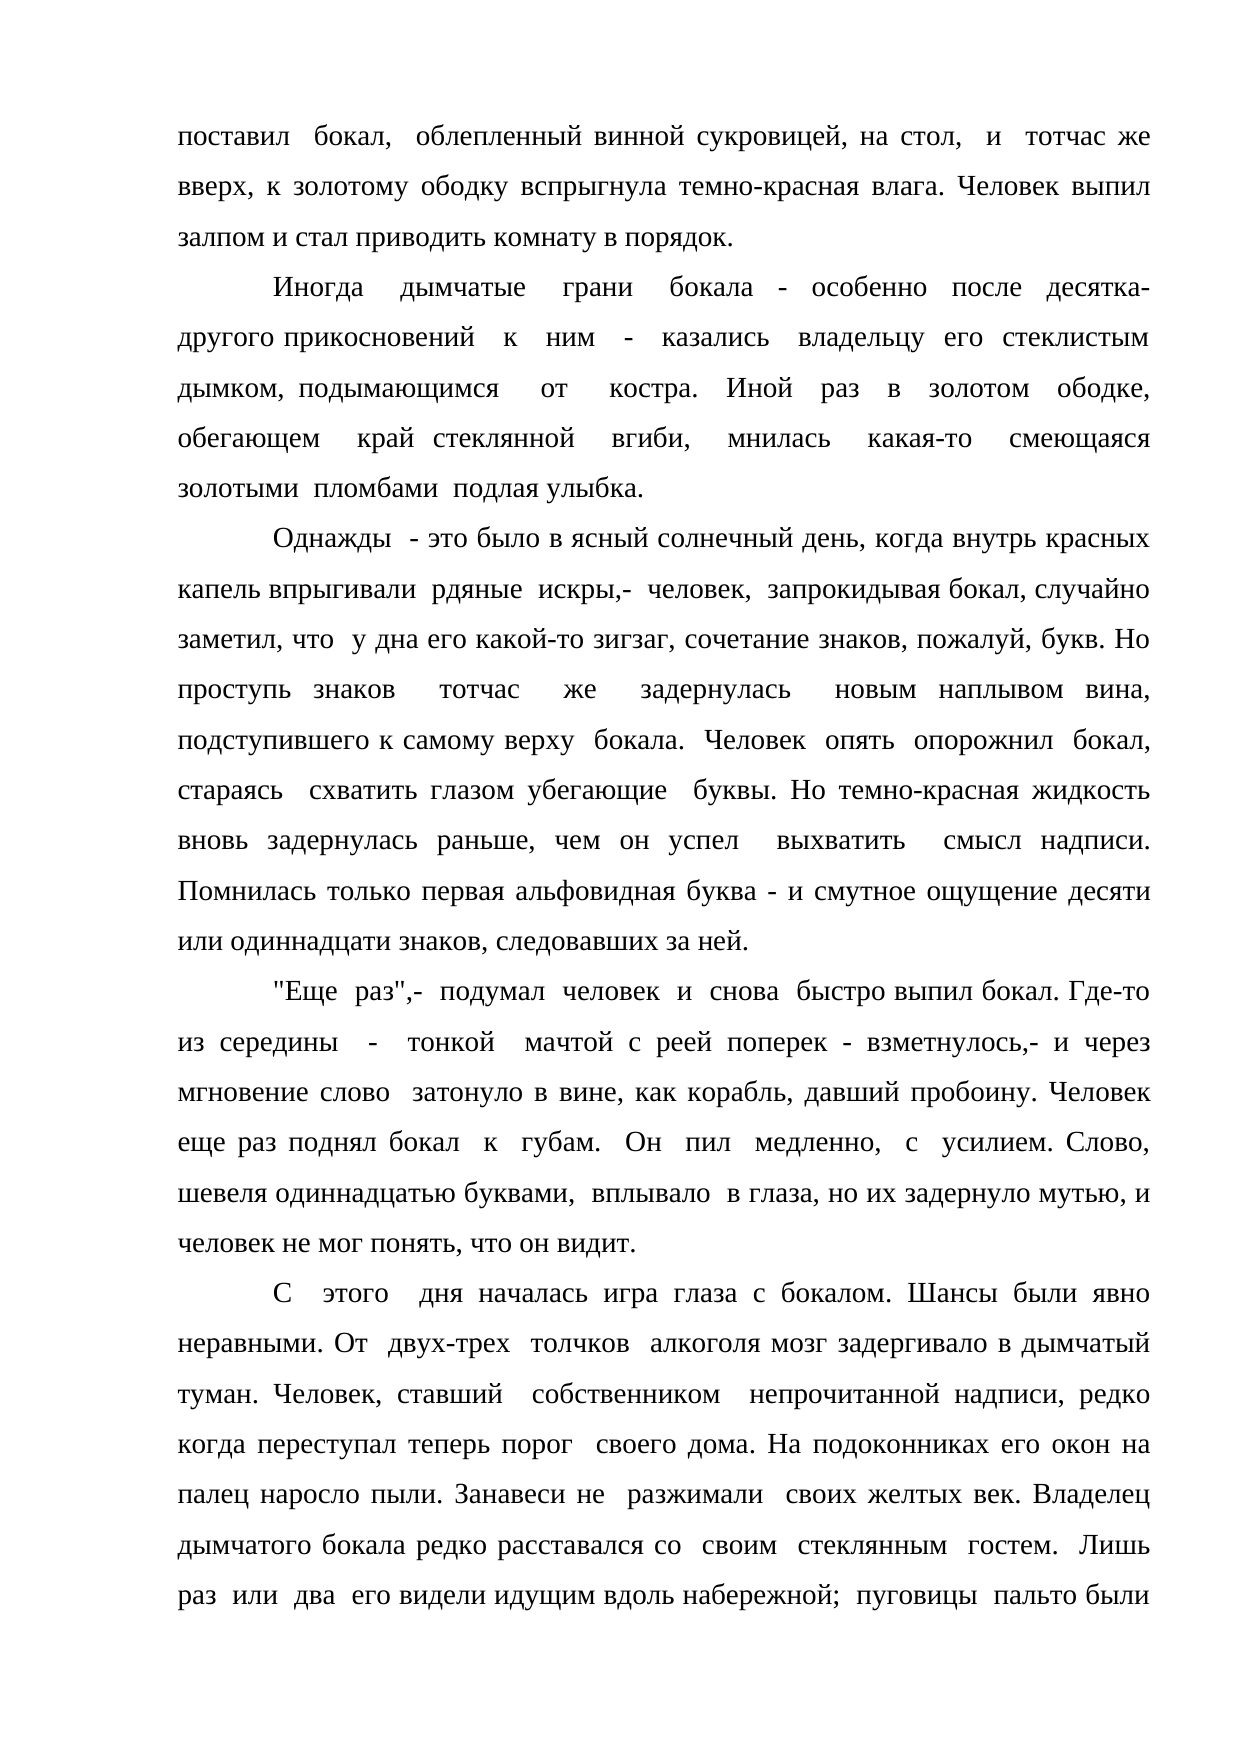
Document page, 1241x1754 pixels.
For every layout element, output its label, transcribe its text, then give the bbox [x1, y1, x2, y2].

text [177, 1275, 1152, 1611]
text Однажды - это было в ясный солнечный день, когда внутрь красных капель впрыгивали рдяные искры,- человек, запрокидывая бокал, случайно заметил, что у дна его какой-то зигзаг, сочетание знаков, пожалуй, букв. Но проступь знаков тотчас же задернулась новым наплывом вина, подступившего к самому верху бокала. Человек опять опорожнил бокал, стараясь схватить глазом убегающие буквы. Но темно-красная жидкость вновь задернулась раньше, чем он успел выхватить смысл надписи. Помнилась только первая альфовидная буква - и смутное ощущение десяти или одиннадцати знаков, следовавших за ней. [177, 521, 1152, 957]
text Иногда дымчатые грани бокала - особенно после десятка-другого прикосновений к ним - казались владельцу его стеклистым дымком, подымающимся от костра. Иной раз в золотом ободке, обегающем край стеклянной вгиби, мнилась какая-то смеющаяся золотыми пломбами подлая улыбка. [177, 269, 1152, 504]
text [177, 118, 1152, 252]
text "Еще раз",- подумал человек и снова быстро выпил бокал. Где-то из середины - тонкой мачтой с реей поперек - взметнулось,- и через мгновение слово затонуло в вине, как корабль, давший пробоину. Человек еще раз поднял бокал к губам. Он пил медленно, с усилием. Слово, шевеля одиннадцатью буквами, вплывало в глаза, но их задернуло мутью, и человек не мог понять, что он видит. [177, 973, 1152, 1258]
